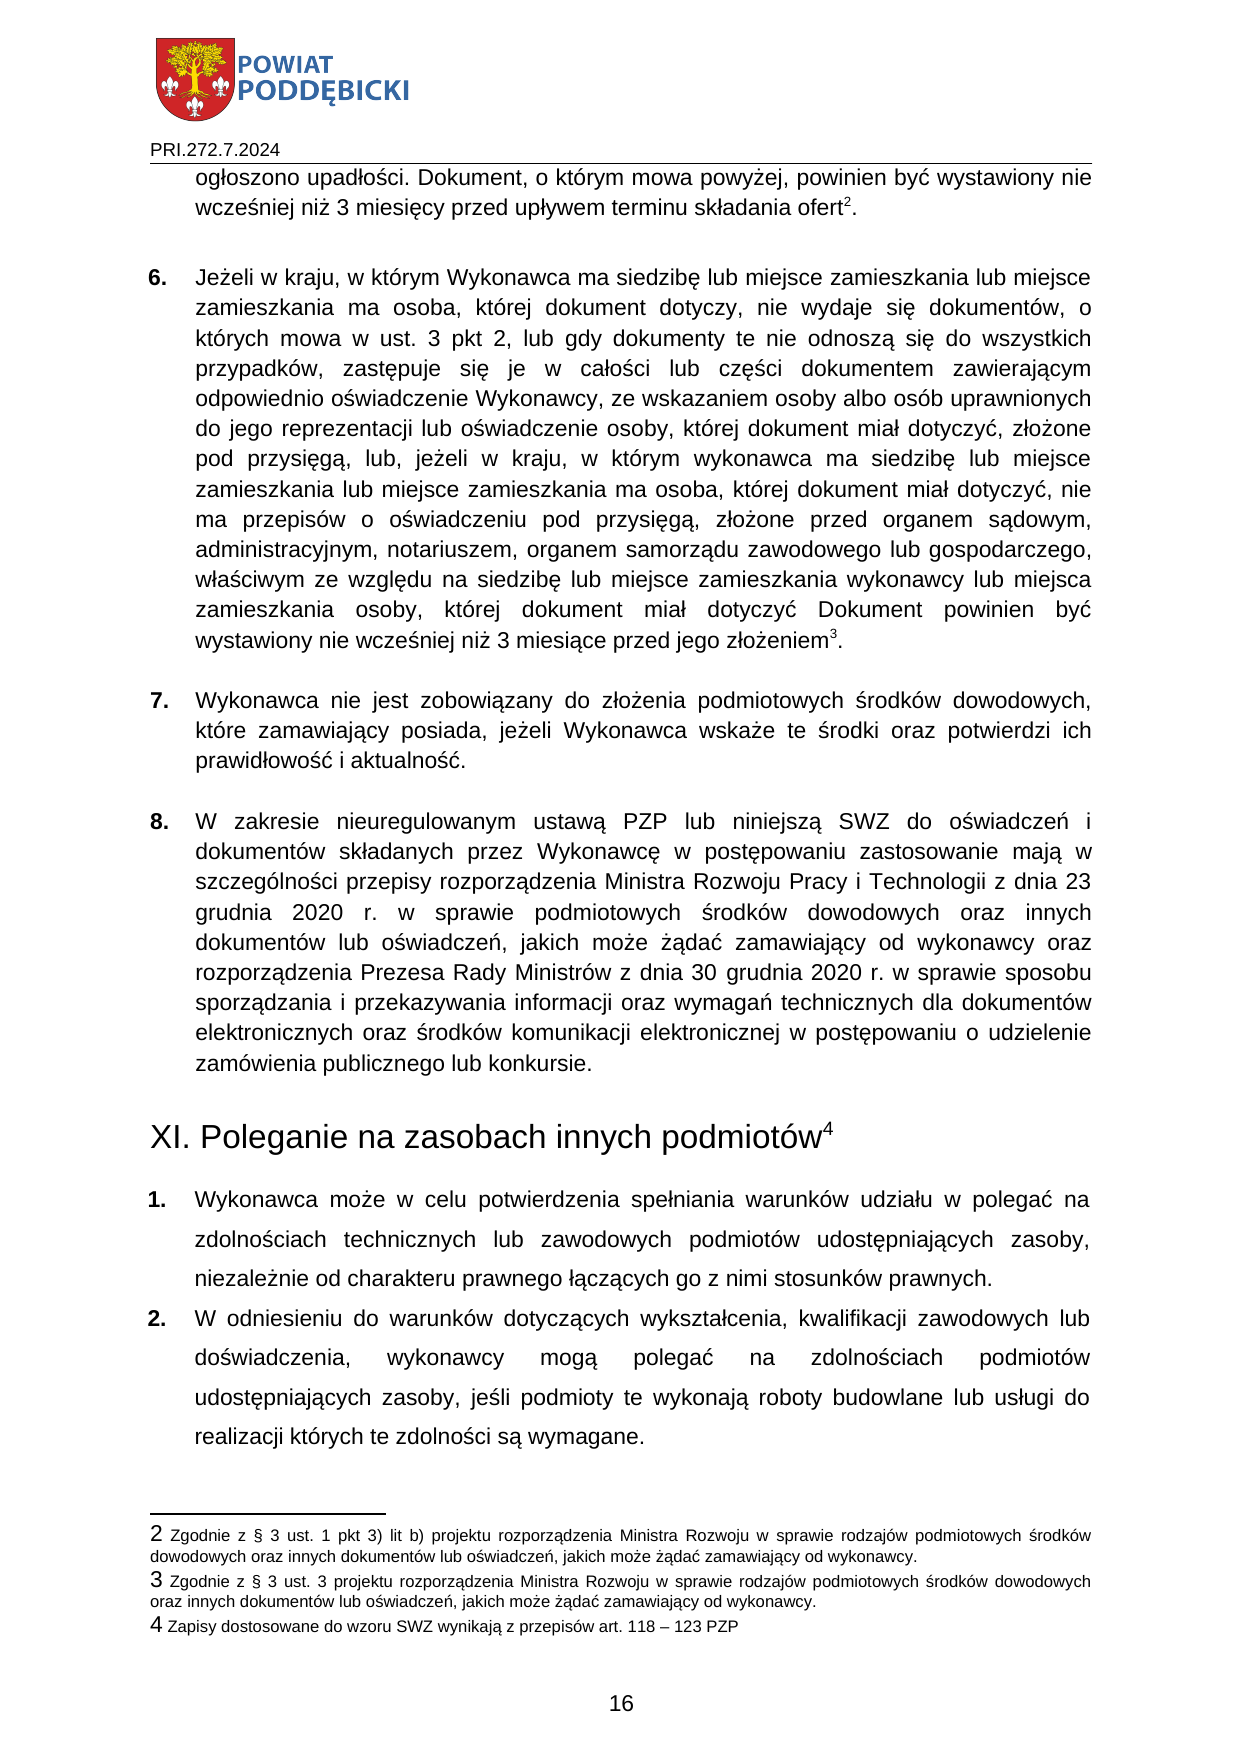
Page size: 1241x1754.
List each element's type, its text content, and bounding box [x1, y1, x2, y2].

list Wykonawca może w celu potwierdzenia spełniania warunków udziału w polegać na zdolnościach technicznych lub zawodowych podmiotów udostępniających zasoby, niezależnie od charakteru prawnego łączących go z nimi stosunków prawnych. [147, 1186, 1090, 1292]
list W zakresie nieuregulowanym ustawą PZP lub niniejszą SWZ do oświadczeń i dokumentów składanych przez Wykonawcę w postępowaniu zastosowanie mają w szczególności przepisy rozporządzenia Ministra Rozwoju Pracy i Technologii z dnia 23 grudnia 2020 r. w sprawie podmiotowych środków dowodowych oraz innych dokumentów lub oświadczeń, jakich może żądać zamawiający od wykonawcy oraz rozporządzenia Prezesa Rady Ministrów z dnia 30 grudnia 2020 r. w sprawie sposobu sporządzania i przekazywania informacji oraz wymagań technicznych dla dokumentów elektronicznych oraz środków komunikacji elektronicznej w postępowaniu o udzielenie zamówienia publicznego lub konkursie. [150, 808, 1092, 1076]
list Jeżeli w kraju, w którym Wykonawca ma siedzibę lub miejsce zamieszkania lub miejsce zamieszkania ma osoba, której dokument dotyczy, nie wydaje się dokumentów, o których mowa w ust. 3 pkt 2, lub gdy dokumenty te nie odnoszą się do wszystkich przypadków, zastępuje się je w całości lub części dokumentem zawierającym odpowiednio oświadczenie Wykonawcy, ze wskazaniem osoby albo osób uprawnionych do jego reprezentacji lub oświadczenie osoby, której dokument miał dotyczyć, złożone pod przysięgą, lub, jeżeli w kraju, w którym wykonawca ma siedzibę lub miejsce zamieszkania lub miejsce zamieszkania ma osoba, której dokument miał dotyczyć, nie ma przepisów o oświadczeniu pod przysięgą, złożone przed organem sądowym, administracyjnym, notariuszem, organem samorządu zawodowego lub gospodarczego, właściwym ze względu na siedzibę lub miejsce zamieszkania wykonawcy lub miejsca zamieszkania osoby, której dokument miał dotyczyć Dokument powinien być wystawiony nie wcześniej niż 3 miesiące przed jego złożeniem. [148, 264, 1092, 653]
list Wykonawca nie jest zobowiązany do złożenia podmiotowych środków dowodowych, które zamawiający posiada, jeżeli Wykonawca wskaże te środki oraz potwierdzi ich prawidłowość i aktualność. [150, 687, 1092, 774]
text ogłoszono upadłości. Dokument, o którym mowa powyżej, powinien być wystawiony nie wcześniej niż 3 miesięcy przed upływem terminu składania ofert. [195, 164, 1092, 221]
picture [150, 29, 416, 139]
subtitle XI. Poleganie na zasobach innych podmiotów [150, 1117, 1092, 1156]
list W odniesieniu do warunków dotyczących wykształcenia, kwalifikacji zawodowych lub doświadczenia, wykonawcy mogą polegać na zdolnościach podmiotów udostępniających zasoby, jeśli podmioty te wykonają roboty budowlane lub usługi do realizacji których te zdolności są wymagane. [147, 1305, 1090, 1449]
